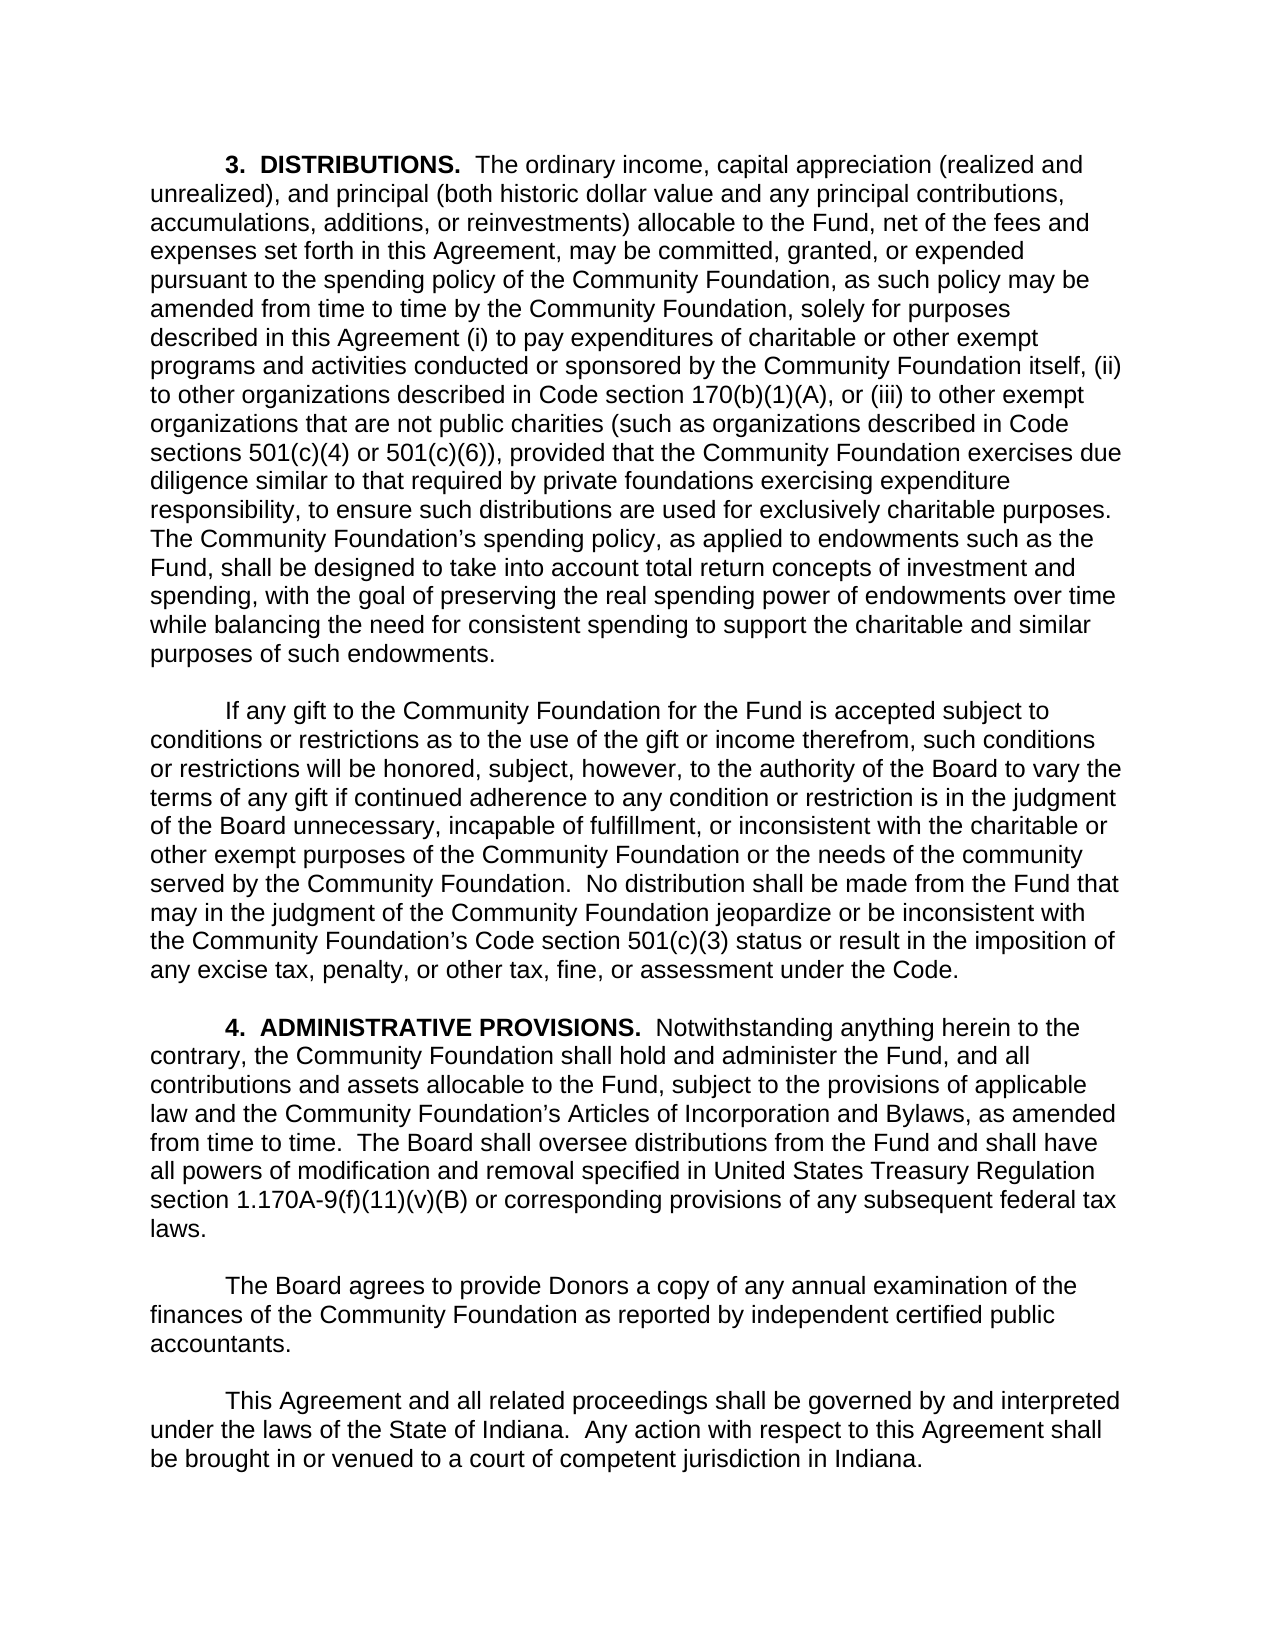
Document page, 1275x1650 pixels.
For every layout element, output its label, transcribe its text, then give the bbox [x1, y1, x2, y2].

text The Board agrees to provide Donors a copy of any annual examination of the finances of the Community Foundation as reported by independent certified public accountants. [150, 1271, 1125, 1357]
text This Agreement and all related proceedings shall be governed by and interpreted under the laws of the State of Indiana. Any action with respect to this Agreement shall be brought in or venued to a court of competent jurisdiction in Indiana. [150, 1386, 1125, 1472]
text 3. DISTRIBUTIONS. The ordinary income, capital appreciation (realized and unrealized), and principal (both historic dollar value and any principal contributions, accumulations, additions, or reinvestments) allocable to the Fund, net of the fees and expenses set forth in this Agreement, may be committed, granted, or expended pursuant to the spending policy of the Community Foundation, as such policy may be amended from time to time by the Community Foundation, solely for purposes described in this Agreement (i) to pay expenditures of charitable or other exempt programs and activities conducted or sponsored by the Community Foundation itself, (ii) to other organizations described in Code section 170(b)(1)(A), or (iii) to other exempt organizations that are not public charities (such as organizations described in Code sections 501(c)(4) or 501(c)(6)), provided that the Community Foundation exercises due diligence similar to that required by private foundations exercising expenditure responsibility, to ensure such distributions are used for exclusively charitable purposes. The Community Foundation’s spending policy, as applied to endowments such as the Fund, shall be designed to take into account total return concepts of investment and spending, with the goal of preserving the real spending power of endowments over time while balancing the need for consistent spending to support the charitable and similar purposes of such endowments. [150, 150, 1125, 667]
text If any gift to the Community Foundation for the Fund is accepted subject to conditions or restrictions as to the use of the gift or income therefrom, such conditions or restrictions will be honored, subject, however, to the authority of the Board to vary the terms of any gift if continued adherence to any condition or restriction is in the judgment of the Board unnecessary, incapable of fulfillment, or inconsistent with the charitable or other exempt purposes of the Community Foundation or the needs of the community served by the Community Foundation. No distribution shall be made from the Fund that may in the judgment of the Community Foundation jeopardize or be inconsistent with the Community Foundation’s Code section 501(c)(3) status or result in the imposition of any excise tax, penalty, or other tax, fine, or assessment under the Code. [150, 696, 1125, 984]
text 4. ADMINISTRATIVE PROVISIONS. Notwithstanding anything herein to the contrary, the Community Foundation shall hold and administer the Fund, and all contributions and assets allocable to the Fund, subject to the provisions of applicable law and the Community Foundation’s Articles of Incorporation and Bylaws, as amended from time to time. The Board shall oversee distributions from the Fund and shall have all powers of modification and removal specified in United States Treasury Regulation section 1.170A-9(f)(11)(v)(B) or corresponding provisions of any subsequent federal tax laws. [150, 1012, 1125, 1242]
